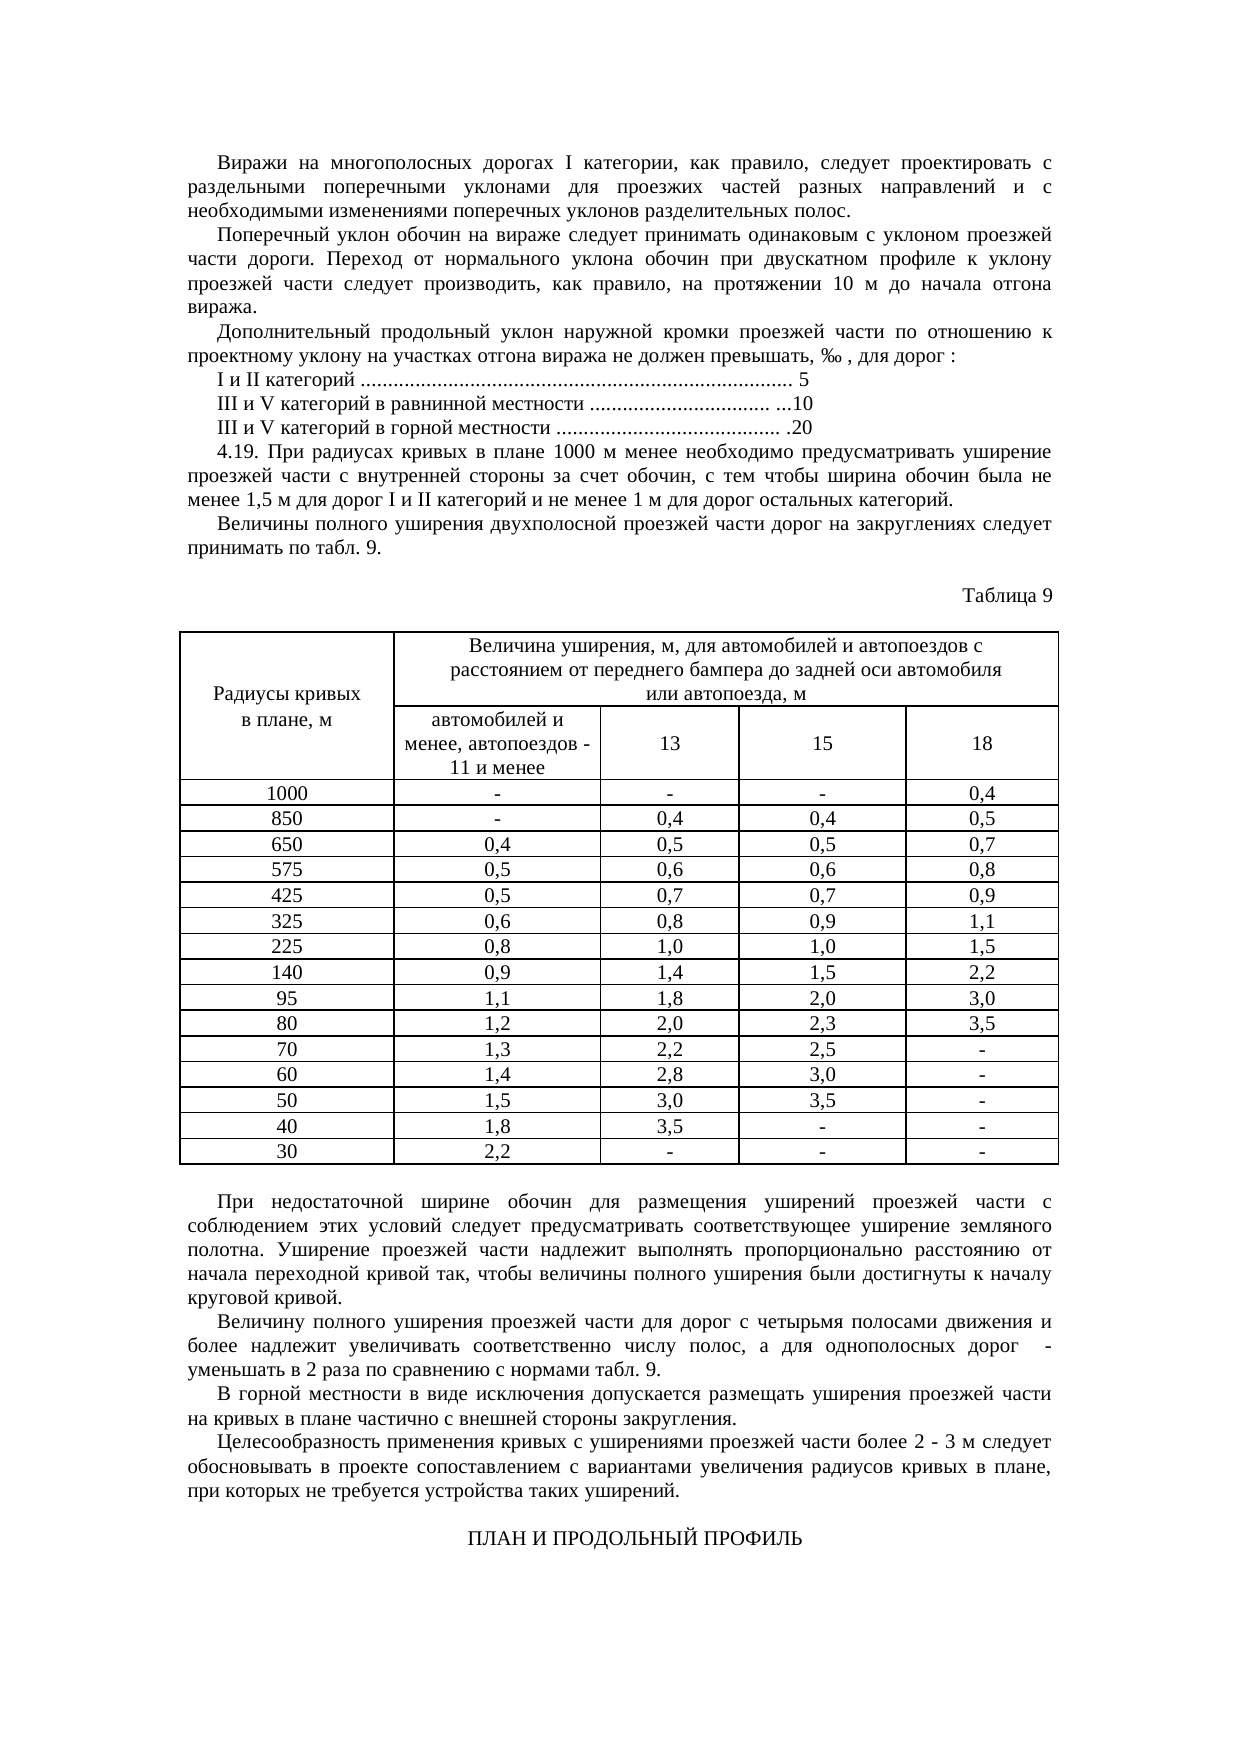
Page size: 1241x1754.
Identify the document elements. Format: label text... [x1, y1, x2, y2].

table_cell 18 [907, 707, 1058, 779]
table_cell 0,5 [601, 832, 738, 856]
table_cell 3,5 [601, 1113, 738, 1137]
table_cell 0,5 [395, 883, 600, 907]
table_cell 0,8 [395, 934, 600, 958]
table_cell 0,4 [740, 806, 905, 830]
table_cell - [907, 1037, 1058, 1061]
table_cell 650 [181, 832, 393, 856]
table_cell 425 [181, 883, 393, 907]
table_cell 80 [181, 1011, 393, 1035]
table_cell 0,5 [395, 857, 600, 881]
table_cell 0,4 [601, 806, 738, 830]
text Виражи на многополосных дорогах I категории, как правило, следует проектировать с раздельными поперечными уклонами для проезжих частей разных направлений и с необходимыми изменениями поперечных уклонов разделительных полос. [187, 150, 1053, 222]
table_cell - [601, 1139, 738, 1163]
table_cell 1,3 [395, 1037, 600, 1061]
table_cell 30 [181, 1139, 393, 1163]
table_cell 13 [601, 707, 738, 779]
table_cell - [907, 1088, 1058, 1112]
table_cell 70 [181, 1037, 393, 1061]
table_cell 0,4 [907, 780, 1058, 804]
table_cell 0,6 [740, 857, 905, 881]
table_cell - [740, 1139, 905, 1163]
table_cell - [395, 806, 600, 830]
table_cell - [740, 780, 905, 804]
table_cell 3,0 [740, 1062, 905, 1086]
table_cell 1,8 [601, 985, 738, 1009]
table_cell 1,5 [740, 960, 905, 984]
text ПЛАН И ПРОДОЛЬНЫЙ ПРОФИЛЬ [187, 1526, 1053, 1550]
table_cell - [740, 1113, 905, 1137]
table_cell 40 [181, 1113, 393, 1137]
table_cell 2,2 [907, 960, 1058, 984]
table_cell 15 [740, 707, 905, 779]
text Величины полного уширения двухполосной проезжей части дорог на закруглениях следует принимать по табл. 9. [187, 511, 1053, 559]
table_cell в плане, м [181, 705, 393, 779]
table_cell 0,7 [740, 883, 905, 907]
table_cell 3,5 [740, 1088, 905, 1112]
table_cell автомобилей и менее, автопоездов - 11 и менее [395, 707, 600, 779]
table_cell 3,0 [601, 1088, 738, 1112]
table_header Величина уширения, м, для автомобилей и автопоездов с расстоянием от переднего бампера до задней оси автомобиля или автопоезда, м [395, 633, 1058, 705]
table_cell 0,4 [395, 832, 600, 856]
table_cell - [907, 1062, 1058, 1086]
table_cell 1,2 [395, 1011, 600, 1035]
table_cell 850 [181, 806, 393, 830]
table_cell 1,5 [907, 934, 1058, 958]
table_cell - [907, 1139, 1058, 1163]
table_cell 0,7 [907, 832, 1058, 856]
table_cell 0,8 [601, 908, 738, 932]
table_cell 2,3 [740, 1011, 905, 1035]
table_cell 2,2 [395, 1139, 600, 1163]
table_cell 1,5 [395, 1088, 600, 1112]
text Таблица 9 [187, 583, 1053, 607]
table_cell - [395, 780, 600, 804]
table_cell - [907, 1113, 1058, 1137]
table_cell 1,1 [395, 985, 600, 1009]
table_cell 0,5 [740, 832, 905, 856]
table_cell 0,9 [740, 908, 905, 932]
text III и V категорий в равнинной местности ................................. ...10 [187, 391, 1053, 415]
table_cell 2,2 [601, 1037, 738, 1061]
table_cell 2,0 [740, 985, 905, 1009]
table_cell 0,8 [907, 857, 1058, 881]
table_cell 1000 [181, 780, 393, 804]
table_cell 2,8 [601, 1062, 738, 1086]
text I и II категорий ............................................................................... 5 [187, 367, 1053, 391]
table_cell - [601, 780, 738, 804]
text В горной местности в виде исключения допускается размещать уширения проезжей части на кривых в плане частично с внешней стороны закругления. [187, 1381, 1053, 1429]
table_cell 225 [181, 934, 393, 958]
table_cell 0,7 [601, 883, 738, 907]
table_cell 0,9 [907, 883, 1058, 907]
table_cell 1,8 [395, 1113, 600, 1137]
text Дополнительный продольный уклон наружной кромки проезжей части по отношению к проектному уклону на участках отгона виража не должен превышать, , для дорог : [187, 318, 1053, 367]
table_cell 1,4 [395, 1062, 600, 1086]
text При недостаточной ширине обочин для размещения уширений проезжей части с соблюдением этих условий следует предусматривать соответствующее уширение земляного полотна. Уширение проезжей части надлежит выполнять пропорционально расстоянию от начала переходной кривой так, чтобы величины полного уширения были достигнуты к началу круговой кривой. [187, 1189, 1053, 1309]
table_cell 1,1 [907, 908, 1058, 932]
table_cell 325 [181, 908, 393, 932]
table_cell 2,0 [601, 1011, 738, 1035]
table_cell 2,5 [740, 1037, 905, 1061]
text Целесообразность применения кривых с уширениями проезжей части более 2 - 3 м следует обосновывать в проекте сопоставлением с вариантами увеличения радиусов кривых в плане, при которых не требуется устройства таких уширений. [187, 1429, 1053, 1502]
table_cell 3,0 [907, 985, 1058, 1009]
table_cell 50 [181, 1088, 393, 1112]
table_cell 140 [181, 960, 393, 984]
table_cell 575 [181, 857, 393, 881]
table_cell 60 [181, 1062, 393, 1086]
table_header Радиусы кривых [181, 633, 393, 705]
table_cell 0,5 [907, 806, 1058, 830]
table_cell 1,0 [601, 934, 738, 958]
text Поперечный уклон обочин на вираже следует принимать одинаковым с уклоном проезжей части дороги. Переход от нормального уклона обочин при двускатном профиле к уклону проезжей части следует производить, как правило, на протяжении 10 м до начала отгона виража. [187, 222, 1053, 318]
table_cell 0,9 [395, 960, 600, 984]
table_cell 95 [181, 985, 393, 1009]
table_cell 1,0 [740, 934, 905, 958]
text 4.19. При радиусах кривых в плане 1000 м менее необходимо предусматривать уширение проезжей части с внутренней стороны за счет обочин, с тем чтобы ширина обочин была не менее 1,5 м для дорог I и II категорий и не менее 1 м для дорог остальных категорий. [187, 439, 1053, 511]
table_cell 0,6 [395, 908, 600, 932]
table_cell 3,5 [907, 1011, 1058, 1035]
text Величину полного уширения проезжей части для дорог с четырьмя полосами движения и более надлежит увеличивать соответственно числу полос, а для однополосных дорог - уменьшать в 2 раза по сравнению с нормами табл. 9. [187, 1309, 1053, 1381]
text III и V категорий в горной местности ......................................... .20 [187, 415, 1053, 439]
table_cell 1,4 [601, 960, 738, 984]
table_cell 0,6 [601, 857, 738, 881]
